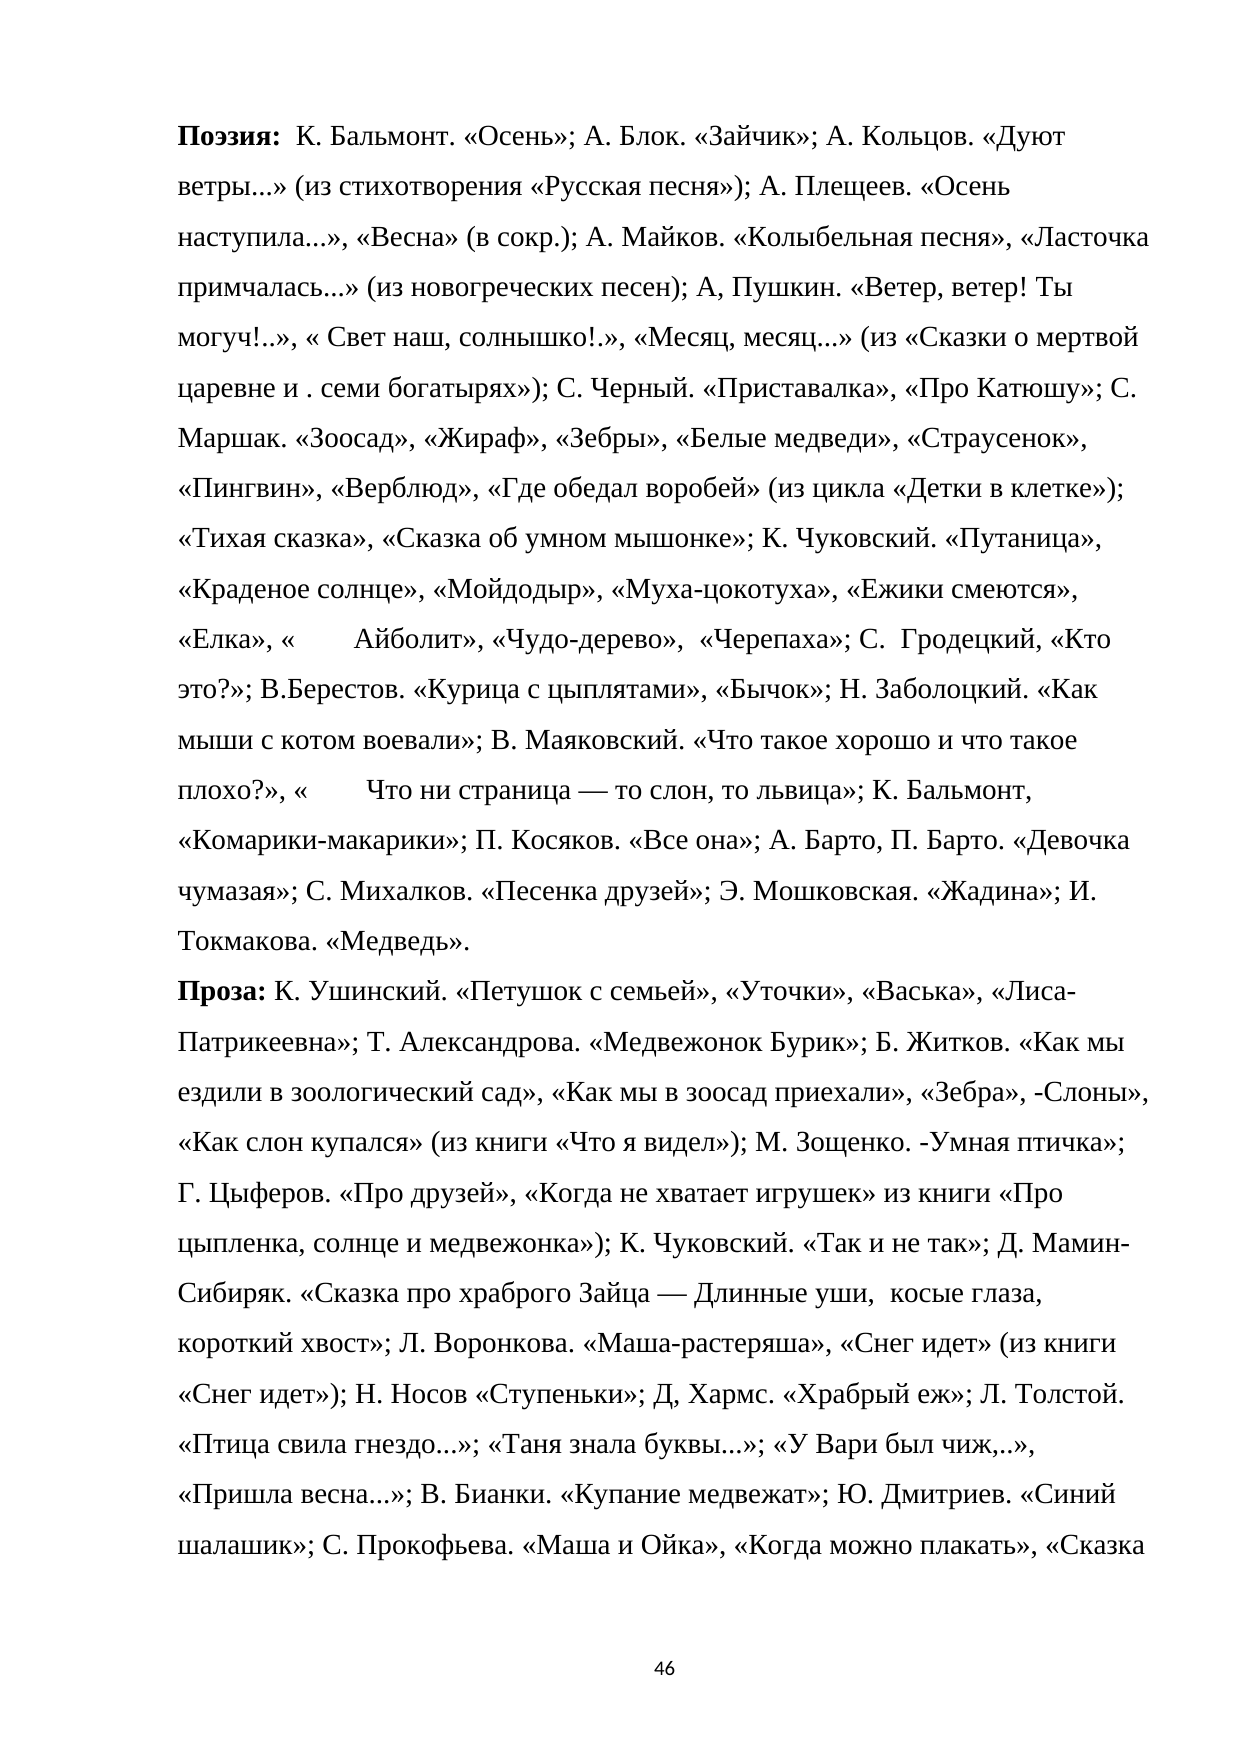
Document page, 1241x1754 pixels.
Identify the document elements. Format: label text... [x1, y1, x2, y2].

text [177, 973, 1152, 1560]
text Поэзия: К. Бальмонт. «Осень»; А. Блок. «Зайчик»; А. Кольцов. «Дуют ветры...» (из стихотворения «Русская песня»); А. Плещеев. «Осень наступила...», «Весна» (в сокр.); А. Майков. «Колыбельная песня», «Ласточка примчалась...» (из новогреческих песен); А, Пушкин. «Ветер, ветер! Ты могуч!..», « Свет наш, солнышко!.», «Месяц, месяц...» (из «Сказки о мертвой царевне и . семи богатырях»); С. Черный. «Приставалка», «Про Катюшу»; С. Маршак. «Зоосад», «Жираф», «Зебры», «Белые медведи», «Страусенок», «Пингвин», «Верблюд», «Где обедал воробей» (из цикла «Детки в клетке»); «Тихая сказка», «Сказка об умном мышонке»; К. Чуковский. «Путаница», «Краденое солнце», «Мойдодыр», «Муха-цокотуха», «Ежики смеются», «Елка», « Айболит», «Чудо-дерево», «Черепаха»; С. Гродецкий, «Кто это?»; В.Берестов. «Курица с цыплятами», «Бычок»; Н. Заболоцкий. «Как мыши с котом воевали»; В. Маяковский. «Что такое хорошо и что такое плохо?», « Что ни страница — то слон, то львица»; К. Бальмонт, «Комарики-макарики»; П. Косяков. «Все она»; А. Барто, П. Барто. «Девочка чумазая»; С. Михалков. «Песенка друзей»; Э. Мошковская. «Жадина»; И. Токмакова. «Медведь». [177, 118, 1152, 957]
